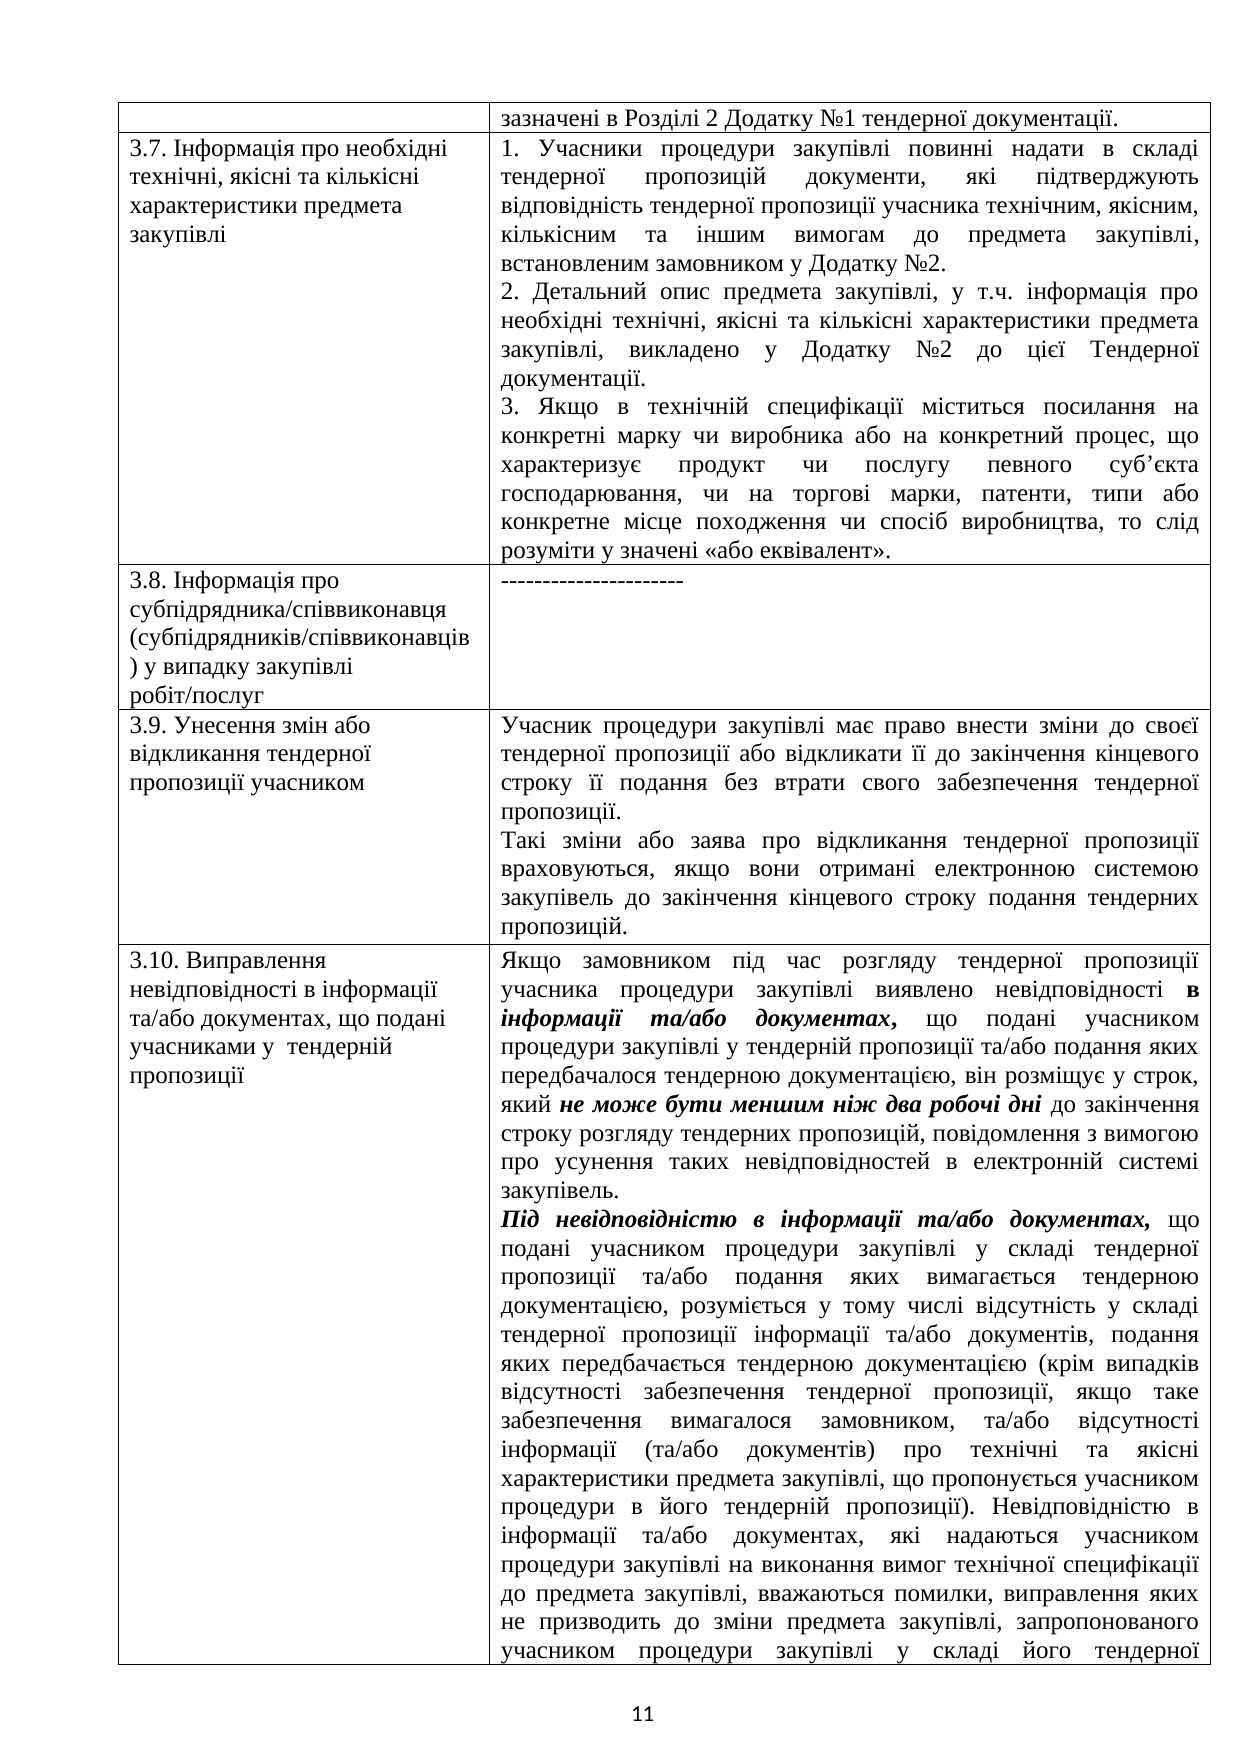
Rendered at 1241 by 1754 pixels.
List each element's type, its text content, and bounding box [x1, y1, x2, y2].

table_cell 3.8. Інформація про субпідрядника/співвиконавця (субпідрядників/співвиконавців) у випадку закупівлі робіт/послуг [119, 565, 489, 709]
table_cell 1. Учасники процедури закупівлі повинні надати в складі тендерної пропозицій документи, які підтверджують відповідність тендерної пропозиції учасника технічним, якісним, кількісним та іншим вимогам до предмета закупівлі, встановленим замовником у Додатку №2. 2. Детальний опис предмета закупівлі, у т.ч. інформація про необхідні технічні, якісні та кількісні характеристики предмета закупівлі, викладено у Додатку №2 до цієї Тендерної документації. 3. Якщо в технічній специфікації міститься посилання на конкретні марку чи виробника або на конкретний процес, що характеризує продукт чи послугу певного суб’єкта господарювання, чи на торгові марки, патенти, типи або конкретне місце походження чи спосіб виробництва, то слід розуміти у значені «або еквівалент». [490, 133, 1210, 564]
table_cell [490, 945, 1210, 1664]
table_cell ---------------------- [490, 565, 1210, 709]
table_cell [119, 945, 489, 1664]
table_cell 3.7. Інформація про необхідні технічні, якісні та кількісні характеристики предмета закупівлі [119, 133, 489, 564]
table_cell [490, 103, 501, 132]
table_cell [119, 103, 489, 132]
table_cell 3.9. Унесення змін або відкликання тендерної пропозиції учасником [119, 710, 489, 944]
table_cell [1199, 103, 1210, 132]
table_cell Учасник процедури закупівлі має право внести зміни до своєї тендерної пропозиції або відкликати її до закінчення кінцевого строку її подання без втрати свого забезпечення тендерної пропозиції. Такі зміни або заява про відкликання тендерної пропозиції враховуються, якщо вони отримані електронною системою закупівель до закінчення кінцевого строку подання тендерних пропозицій. [490, 710, 1210, 944]
